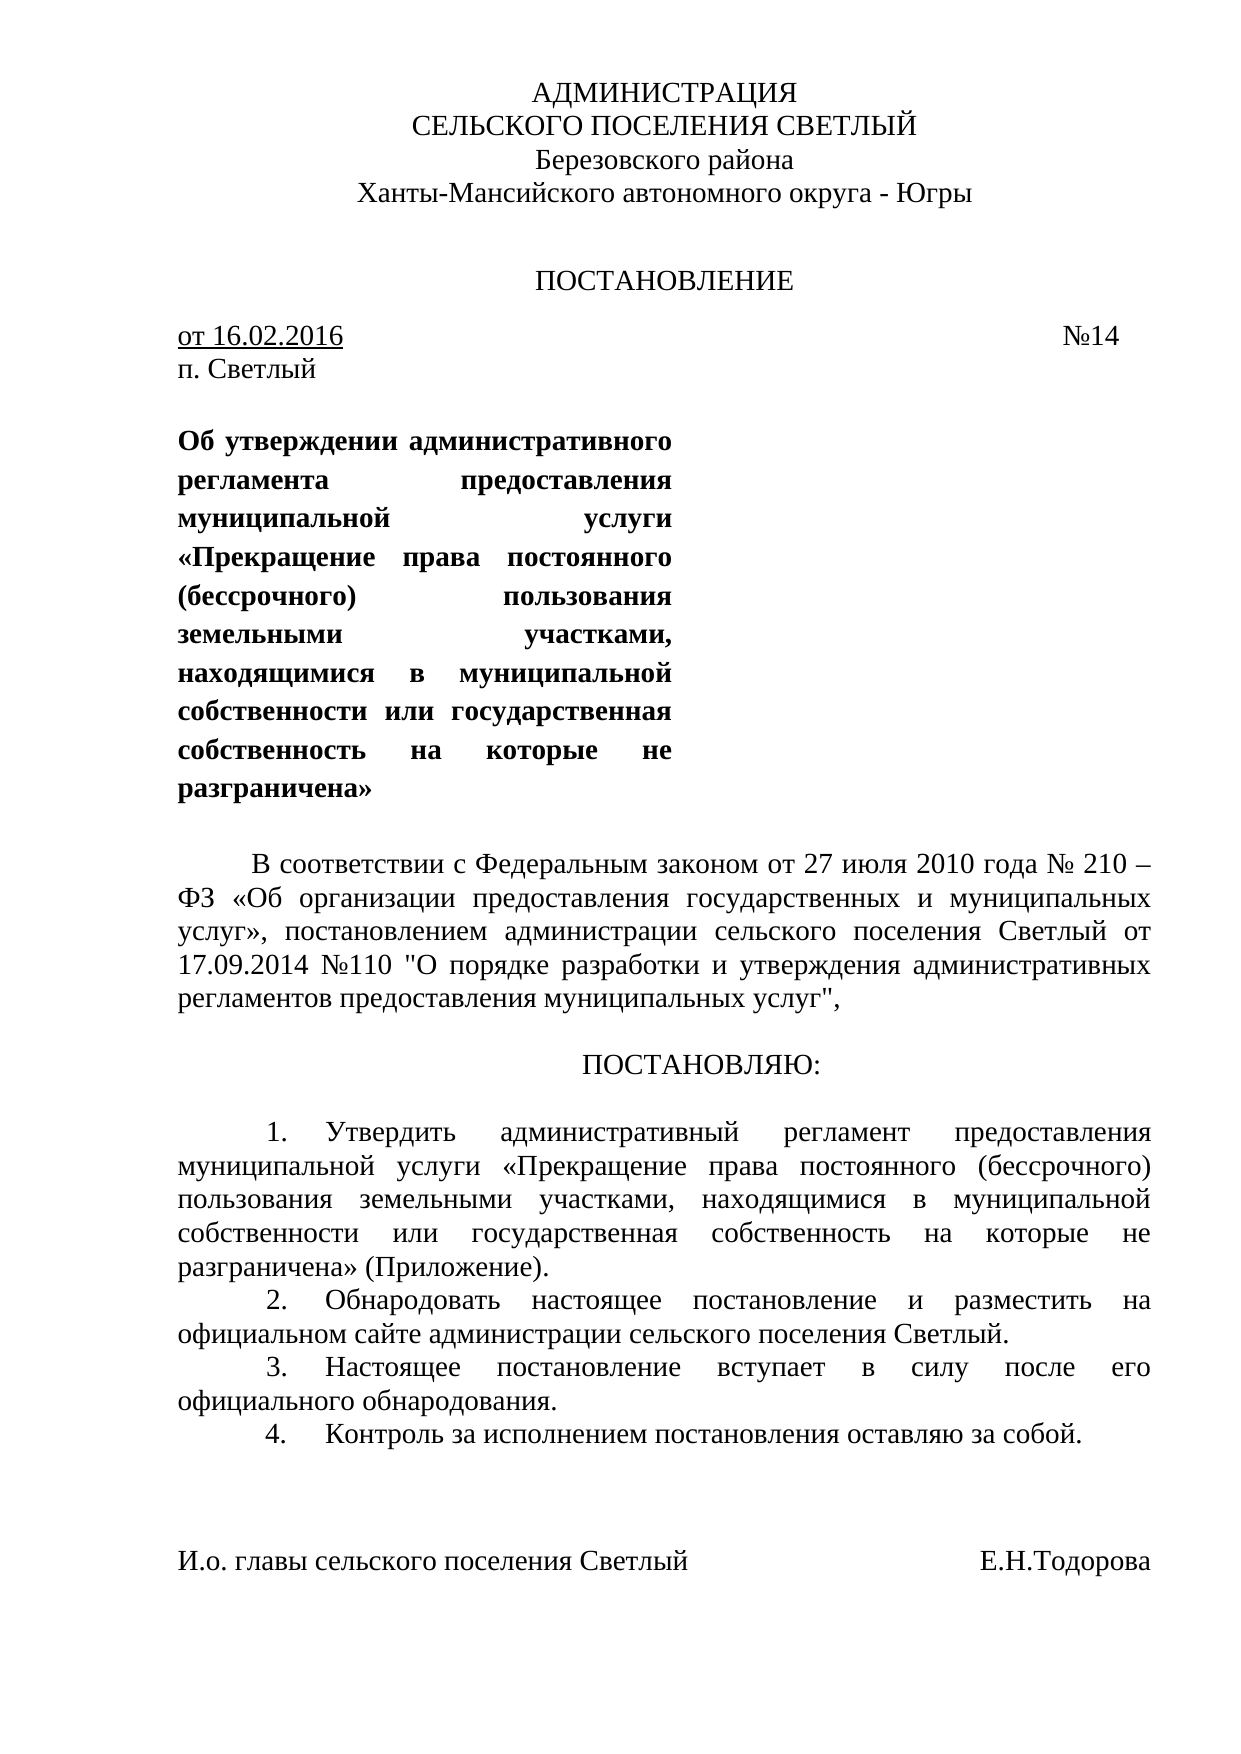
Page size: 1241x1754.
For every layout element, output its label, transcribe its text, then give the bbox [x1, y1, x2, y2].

table_header Об утверждении административного регламента предоставления муниципальной услуги «Прекращение права постоянного (бессрочного) пользования земельными участками, находящимися в муниципальной собственности или государственная собственность на которые не разграничена» [166, 424, 683, 808]
text ПОСТАНОВЛЯЮ: [177, 1047, 1152, 1081]
text п. Светлый [177, 351, 1152, 385]
text СЕЛЬСКОГО ПОСЕЛЕНИЯ СВЕТЛЫЙ [177, 108, 1152, 142]
text В соответствии с Федеральным законом от 27 июля 2010 года № 210 – ФЗ «Об организации предоставления государственных и муниципальных услуг», постановлением администрации сельского поселения Светлый от 17.09.2014 №110 "О порядке разработки и утверждения административных регламентов предоставления муниципальных услуг", [177, 846, 1152, 1014]
text Ханты-Мансийского автономного округа - Югры [177, 176, 1152, 209]
list Настоящее постановление вступает в силу после его официального обнародования. [177, 1349, 1152, 1416]
list Утвердить административный регламент предоставления муниципальной услуги «Прекращение права постоянного (бессрочного) пользования земельными участками, находящимися в муниципальной собственности или государственная собственность на которые не разграничена» (Приложение). [177, 1114, 1152, 1282]
text ПОСТАНОВЛЕНИЕ [177, 263, 1152, 297]
text от 16.02.2016 №14 [177, 318, 1152, 351]
list Обнародовать настоящее постановление и разместить на официальном сайте администрации сельского поселения Светлый. [177, 1282, 1152, 1349]
list Контроль за исполнением постановления оставляю за собой. [177, 1416, 1152, 1450]
text АДМИНИСТРАЦИЯ [177, 75, 1152, 108]
text Березовского района [177, 142, 1152, 176]
text И.о. главы сельского поселения Светлый Е.Н.Тодорова [177, 1543, 1152, 1576]
